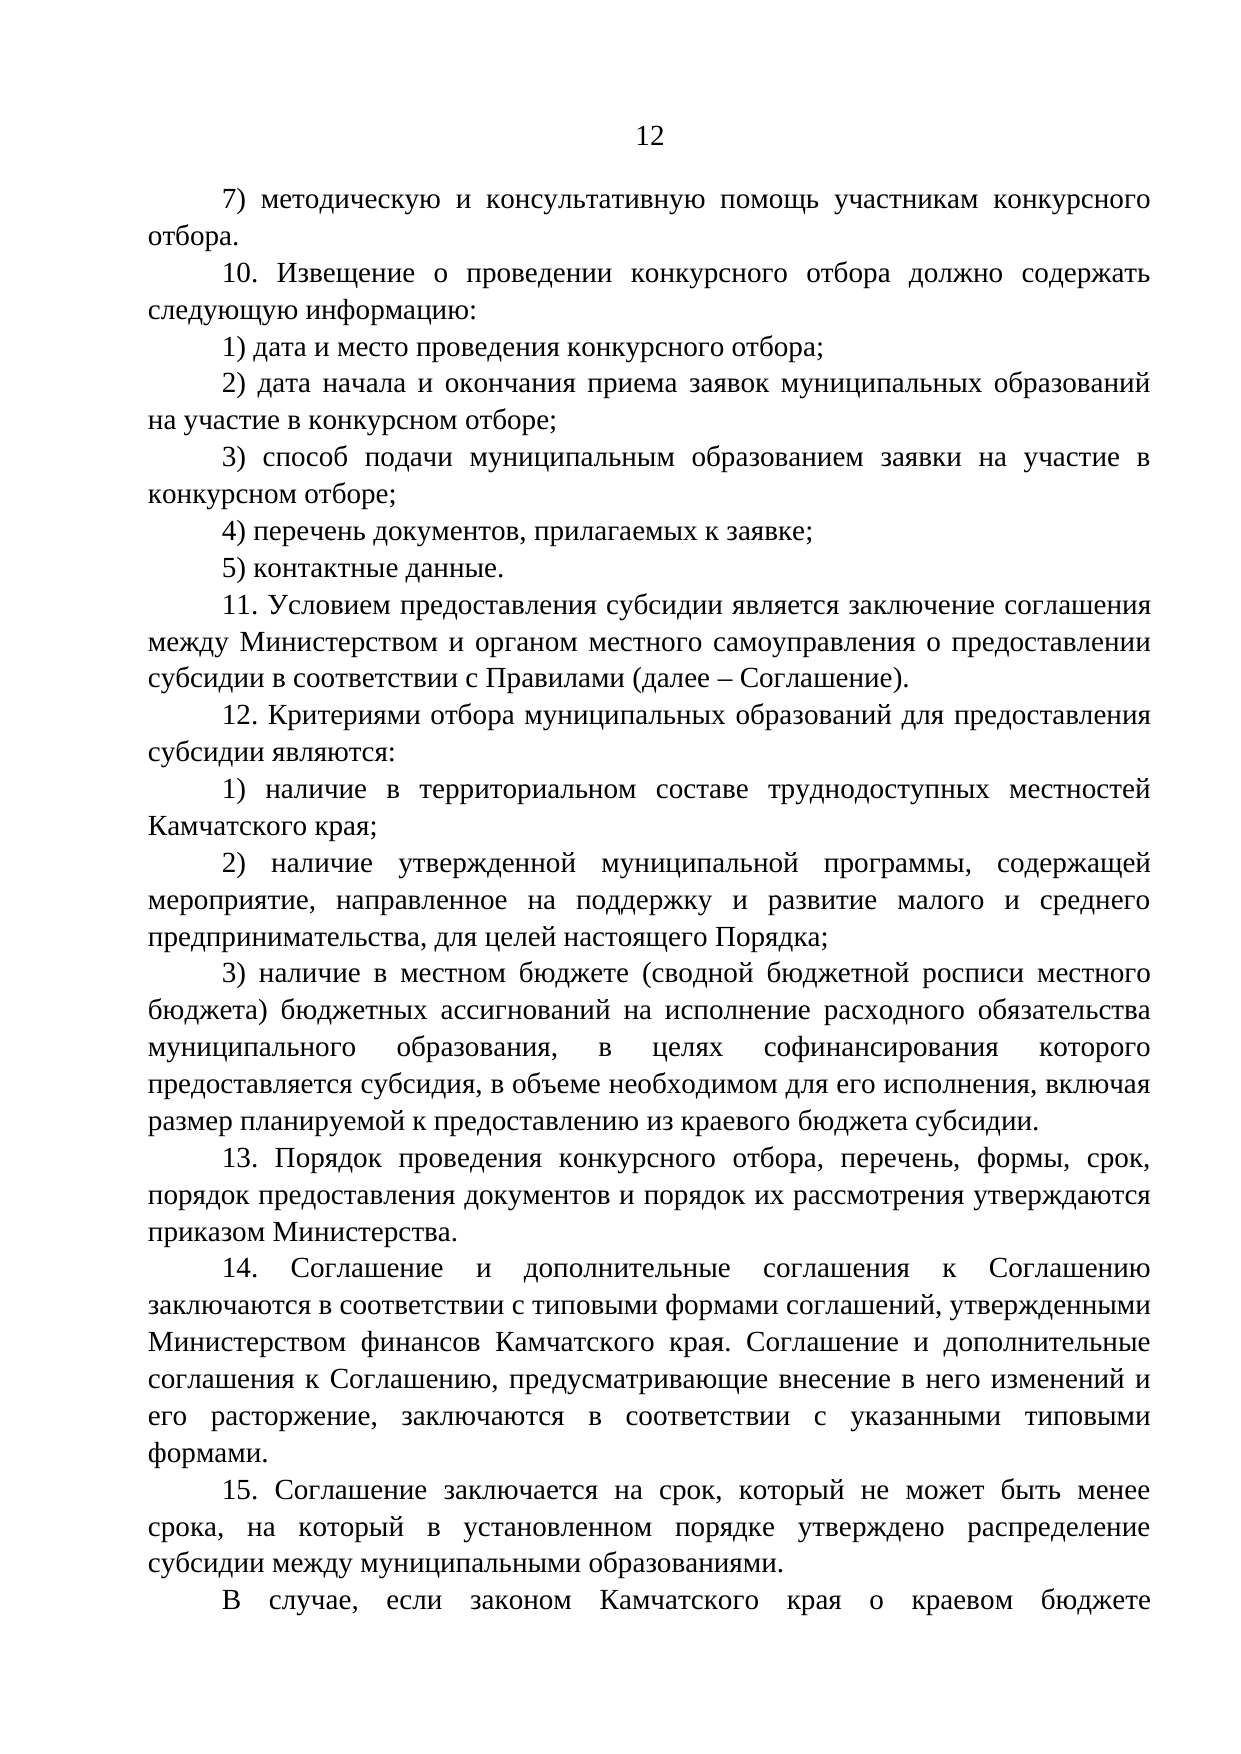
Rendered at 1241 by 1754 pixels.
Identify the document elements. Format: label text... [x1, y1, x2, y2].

text 3) наличие в местном бюджете (сводной бюджетной росписи местного бюджета) бюджетных ассигнований на исполнение расходного обязательства муниципального образования, в целях софинансирования которого предоставляется субсидия, в объеме необходимом для его исполнения, включая размер планируемой к предоставлению из краевого бюджета субсидии. [148, 956, 1152, 1137]
text 12. Критериями отбора муниципальных образований для предоставления субсидии являются: [148, 697, 1152, 768]
text 11. Условием предоставления субсидии является заключение соглашения между Министерством и органом местного самоуправления о предоставлении субсидии в соответствии с Правилами (далее – Соглашение). [148, 587, 1152, 694]
text 13. Порядок проведения конкурсного отбора, перечень, формы, срок, порядок предоставления документов и порядок их рассмотрения утверждаются приказом Министерства. [148, 1140, 1152, 1247]
text 2) наличие утвержденной муниципальной программы, содержащей мероприятие, направленное на поддержку и развитие малого и среднего предпринимательства, для целей настоящего Порядка; [148, 845, 1152, 952]
text 7) методическую и консультативную помощь участникам конкурсного отбора. [148, 181, 1152, 252]
text 4) перечень документов, прилагаемых к заявке; [148, 513, 1152, 547]
text 2) дата начала и окончания приема заявок муниципальных образований на участие в конкурсном отборе; [148, 366, 1152, 436]
text 1) дата и место проведения конкурсного отбора; [148, 329, 1152, 362]
text 1) наличие в территориальном составе труднодоступных местностей Камчатского края; [148, 771, 1152, 842]
text 3) способ подачи муниципальным образованием заявки на участие в конкурсном отборе; [148, 439, 1152, 510]
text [148, 1582, 1152, 1616]
text 10. Извещение о проведении конкурсного отбора должно содержать следующую информацию: [148, 255, 1152, 325]
text 15. Соглашение заключается на срок, который не может быть менее срока, на который в установленном порядке утверждено распределение субсидии между муниципальными образованиями. [148, 1472, 1152, 1579]
text 14. Соглашение и дополнительные соглашения к Соглашению заключаются в соответствии с типовыми формами соглашений, утвержденными Министерством финансов Камчатского края. Соглашение и дополнительные соглашения к Соглашению, предусматривающие внесение в него изменений и его расторжение, заключаются в соответствии с указанными типовыми формами. [148, 1251, 1152, 1468]
text 5) контактные данные. [148, 550, 1152, 583]
